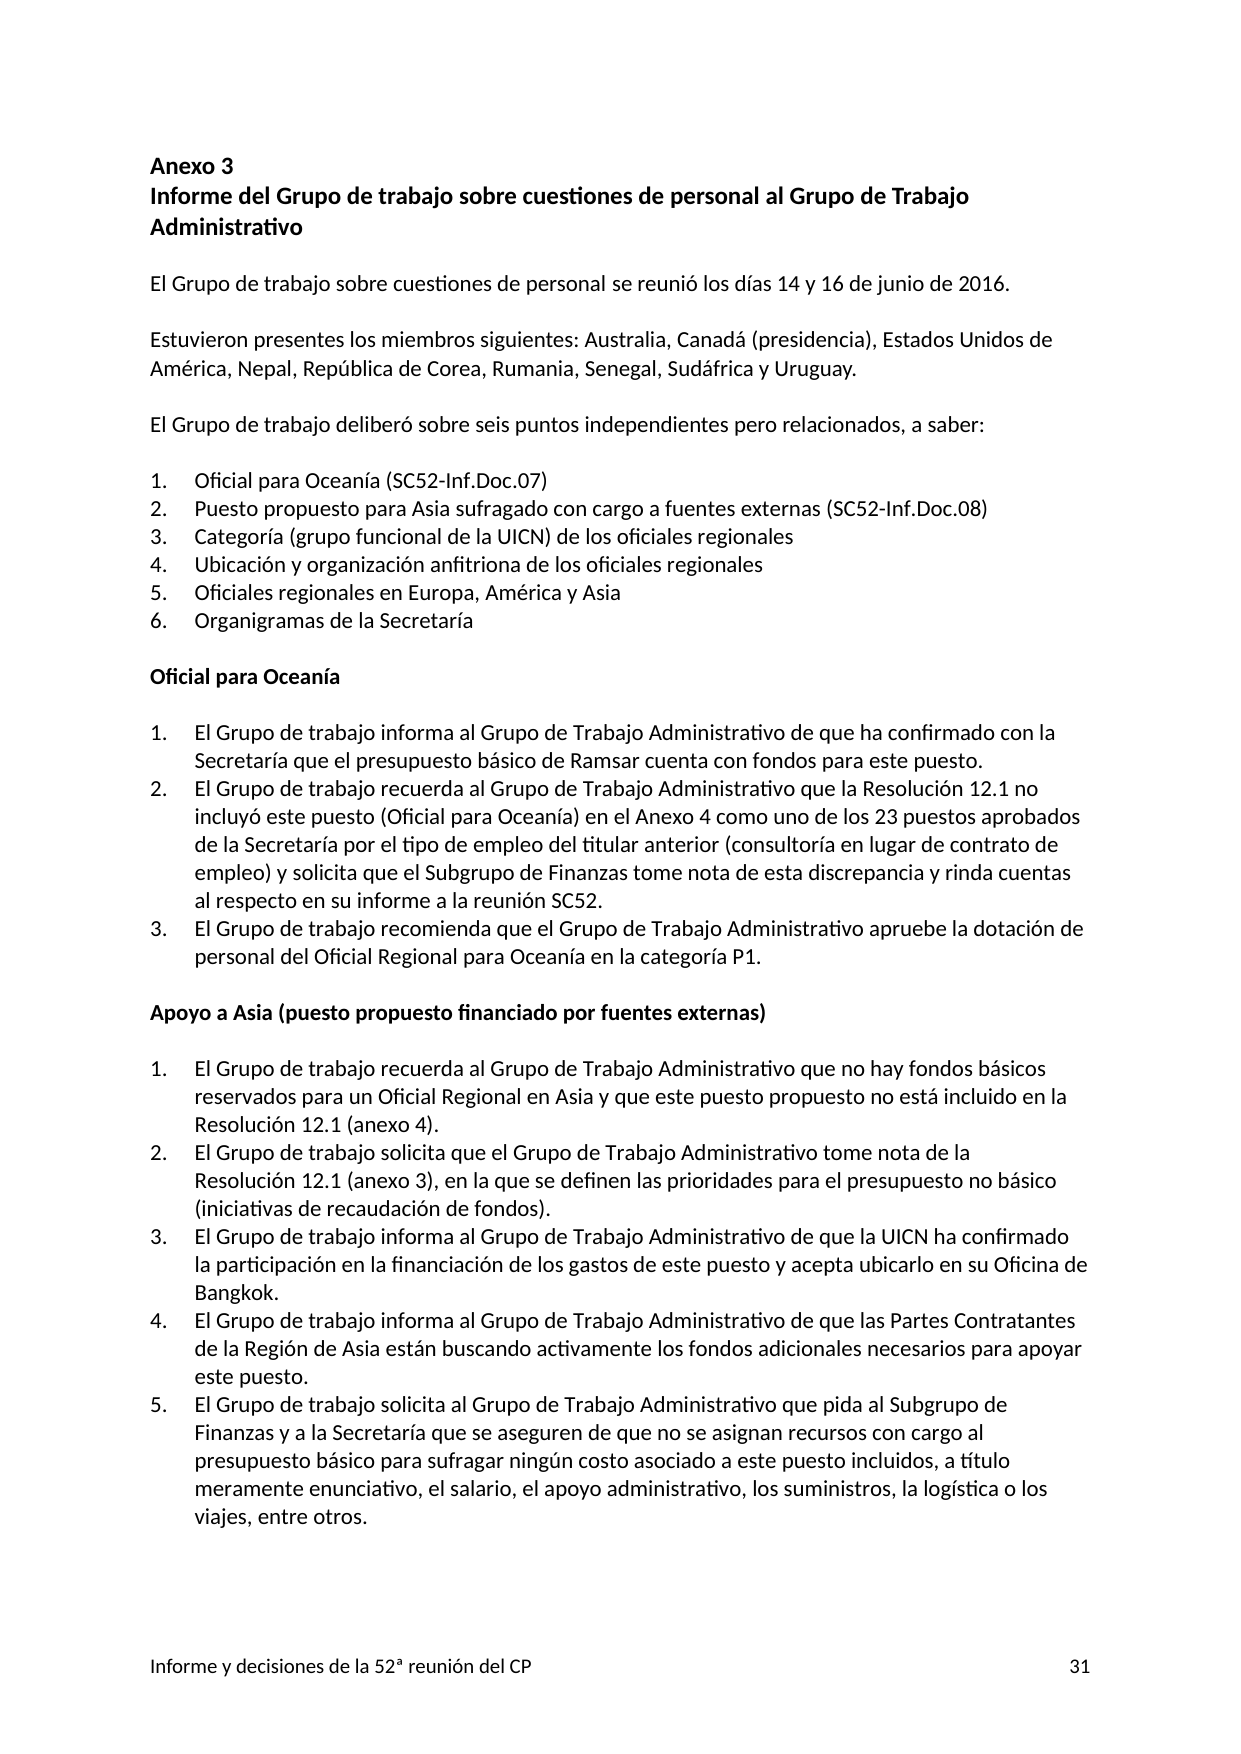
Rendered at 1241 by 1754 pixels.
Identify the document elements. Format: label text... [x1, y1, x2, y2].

text Anexo 3 [150, 150, 1090, 181]
list Oficial para Oceanía (SC52-Inf.Doc.07) [150, 466, 1090, 494]
list El Grupo de trabajo recuerda al Grupo de Trabajo Administrativo que la Resolución 12.1 no incluyó este puesto (Oficial para Oceanía) en el Anexo 4 como uno de los 23 puestos aprobados de la Secretaría por el tipo de empleo del titular anterior (consultoría en lugar de contrato de empleo) y solicita que el Subgrupo de Finanzas tome nota de esta discrepancia y rinda cuentas al respecto en su informe a la reunión SC52. [150, 774, 1090, 914]
list El Grupo de trabajo informa al Grupo de Trabajo Administrativo de que las Partes Contratantes de la Región de Asia están buscando activamente los fondos adicionales necesarios para apoyar este puesto. [150, 1306, 1090, 1390]
list El Grupo de trabajo solicita que el Grupo de Trabajo Administrativo tome nota de la Resolución 12.1 (anexo 3), en la que se definen las prioridades para el presupuesto no básico (iniciativas de recaudación de fondos). [150, 1138, 1090, 1222]
text Apoyo a Asia (puesto propuesto financiado por fuentes externas) [150, 998, 1090, 1026]
list El Grupo de trabajo solicita al Grupo de Trabajo Administrativo que pida al Subgrupo de Finanzas y a la Secretaría que se aseguren de que no se asignan recursos con cargo al presupuesto básico para sufragar ningún costo asociado a este puesto incluidos, a título meramente enunciativo, el salario, el apoyo administrativo, los suministros, la logística o los viajes, entre otros. [150, 1390, 1090, 1531]
text Informe del Grupo de trabajo sobre cuestiones de personal al Grupo de Trabajo Administrativo [150, 181, 1090, 242]
text Estuvieron presentes los miembros siguientes: Australia, Canadá (presidencia), Estados Unidos de América, Nepal, República de Corea, Rumania, Senegal, Sudáfrica y Uruguay. [150, 326, 1090, 382]
list El Grupo de trabajo recuerda al Grupo de Trabajo Administrativo que no hay fondos básicos reservados para un Oficial Regional en Asia y que este puesto propuesto no está incluido en la Resolución 12.1 (anexo 4). [150, 1054, 1090, 1138]
list El Grupo de trabajo informa al Grupo de Trabajo Administrativo de que la UICN ha confirmado la participación en la financiación de los gastos de este puesto y acepta ubicarlo en su Oficina de Bangkok. [150, 1222, 1090, 1306]
list El Grupo de trabajo informa al Grupo de Trabajo Administrativo de que ha confirmado con la Secretaría que el presupuesto básico de Ramsar cuenta con fondos para este puesto. [150, 718, 1090, 774]
text El Grupo de trabajo sobre cuestiones de personal se reunió los días 14 y 16 de junio de 2016. [150, 269, 1090, 298]
list Categoría (grupo funcional de la UICN) de los oficiales regionales [150, 522, 1090, 550]
text Oficial para Oceanía [150, 662, 1090, 690]
list Puesto propuesto para Asia sufragado con cargo a fuentes externas (SC52-Inf.Doc.08) [150, 494, 1090, 522]
list El Grupo de trabajo recomienda que el Grupo de Trabajo Administrativo apruebe la dotación de personal del Oficial Regional para Oceanía en la categoría P1. [150, 914, 1090, 970]
text El Grupo de trabajo deliberó sobre seis puntos independientes pero relacionados, a saber: [150, 410, 1090, 438]
list Oficiales regionales en Europa, América y Asia [150, 578, 1090, 606]
list Ubicación y organización anfitriona de los oficiales regionales [150, 550, 1090, 578]
list Organigramas de la Secretaría [150, 606, 1090, 634]
